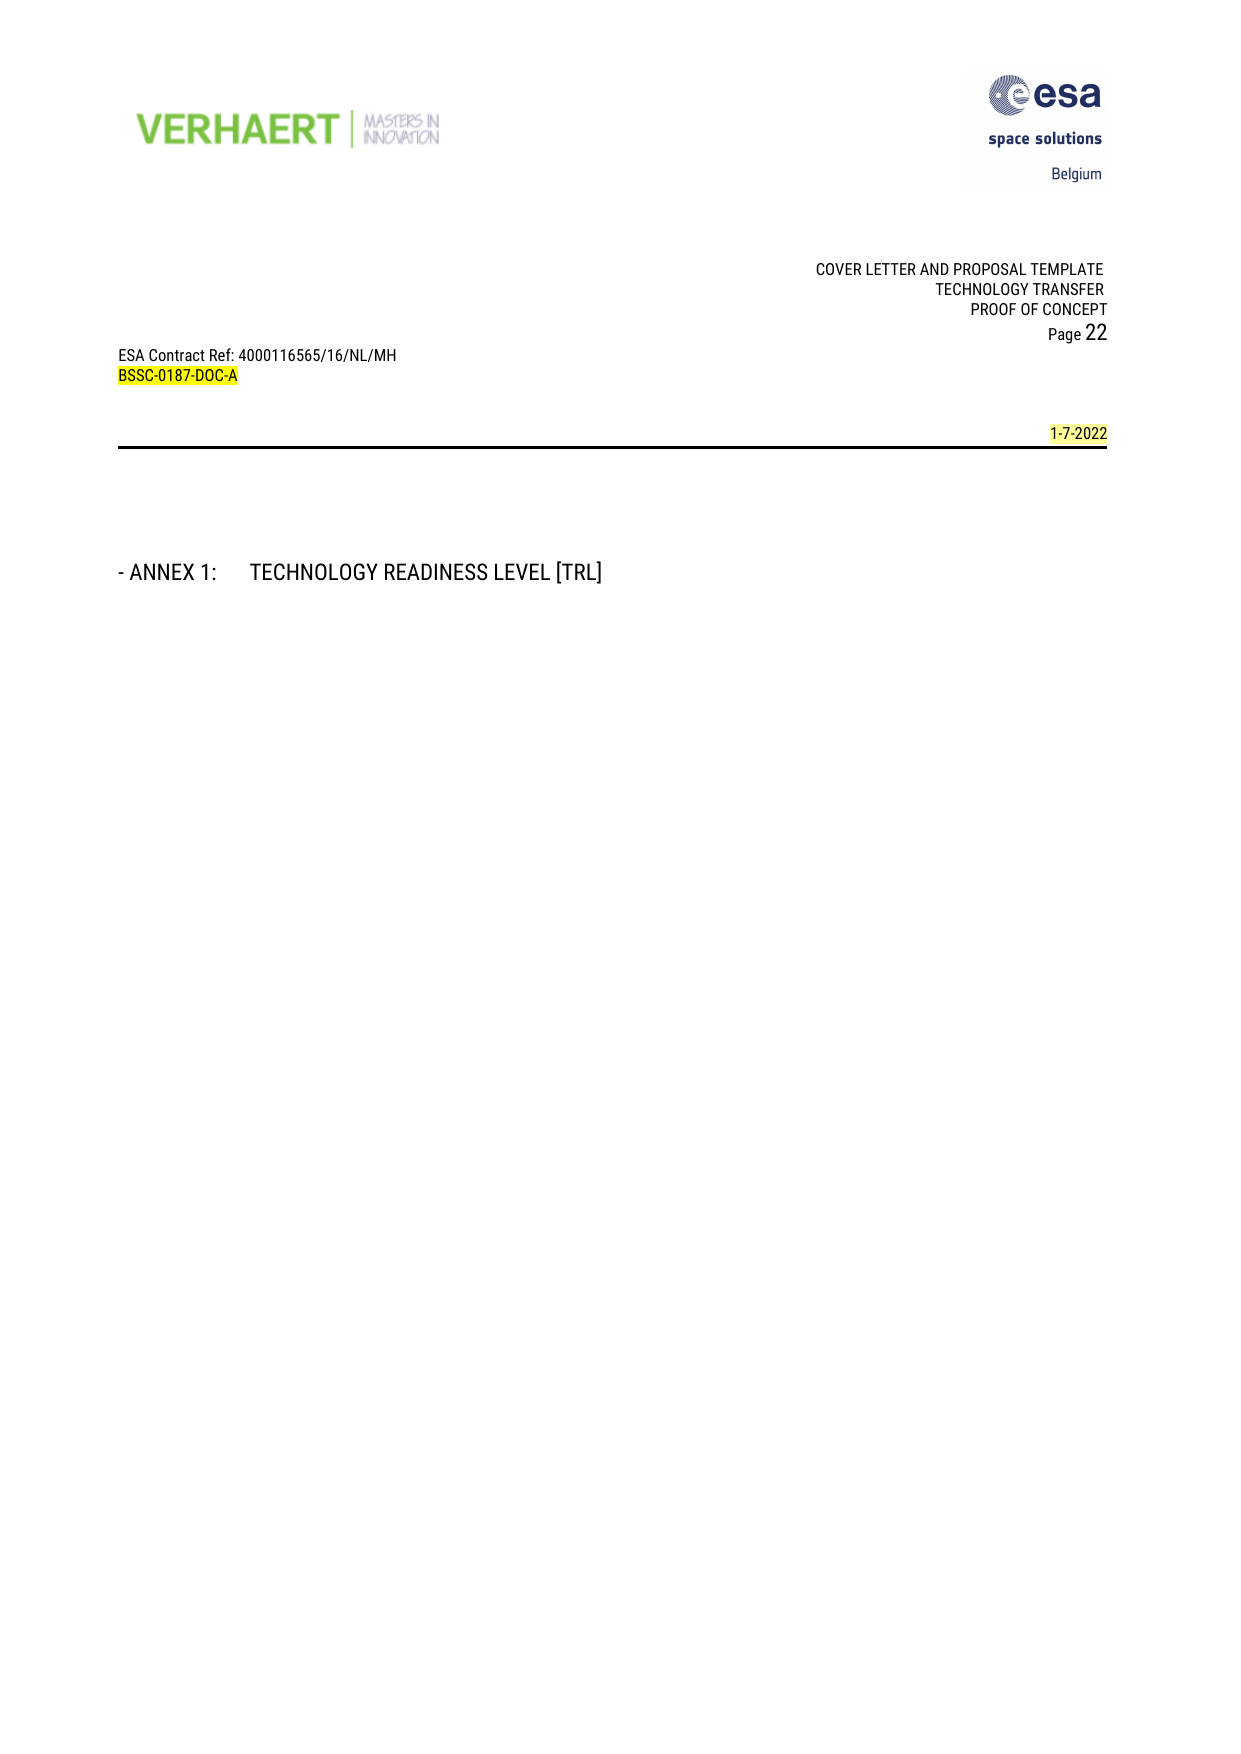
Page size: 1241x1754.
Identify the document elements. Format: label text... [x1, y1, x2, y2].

picture [965, 70, 1108, 191]
text - ANNEX 1: TECHNOLOGY READINESS LEVEL [TRL] [118, 559, 1107, 586]
picture [123, 98, 454, 158]
